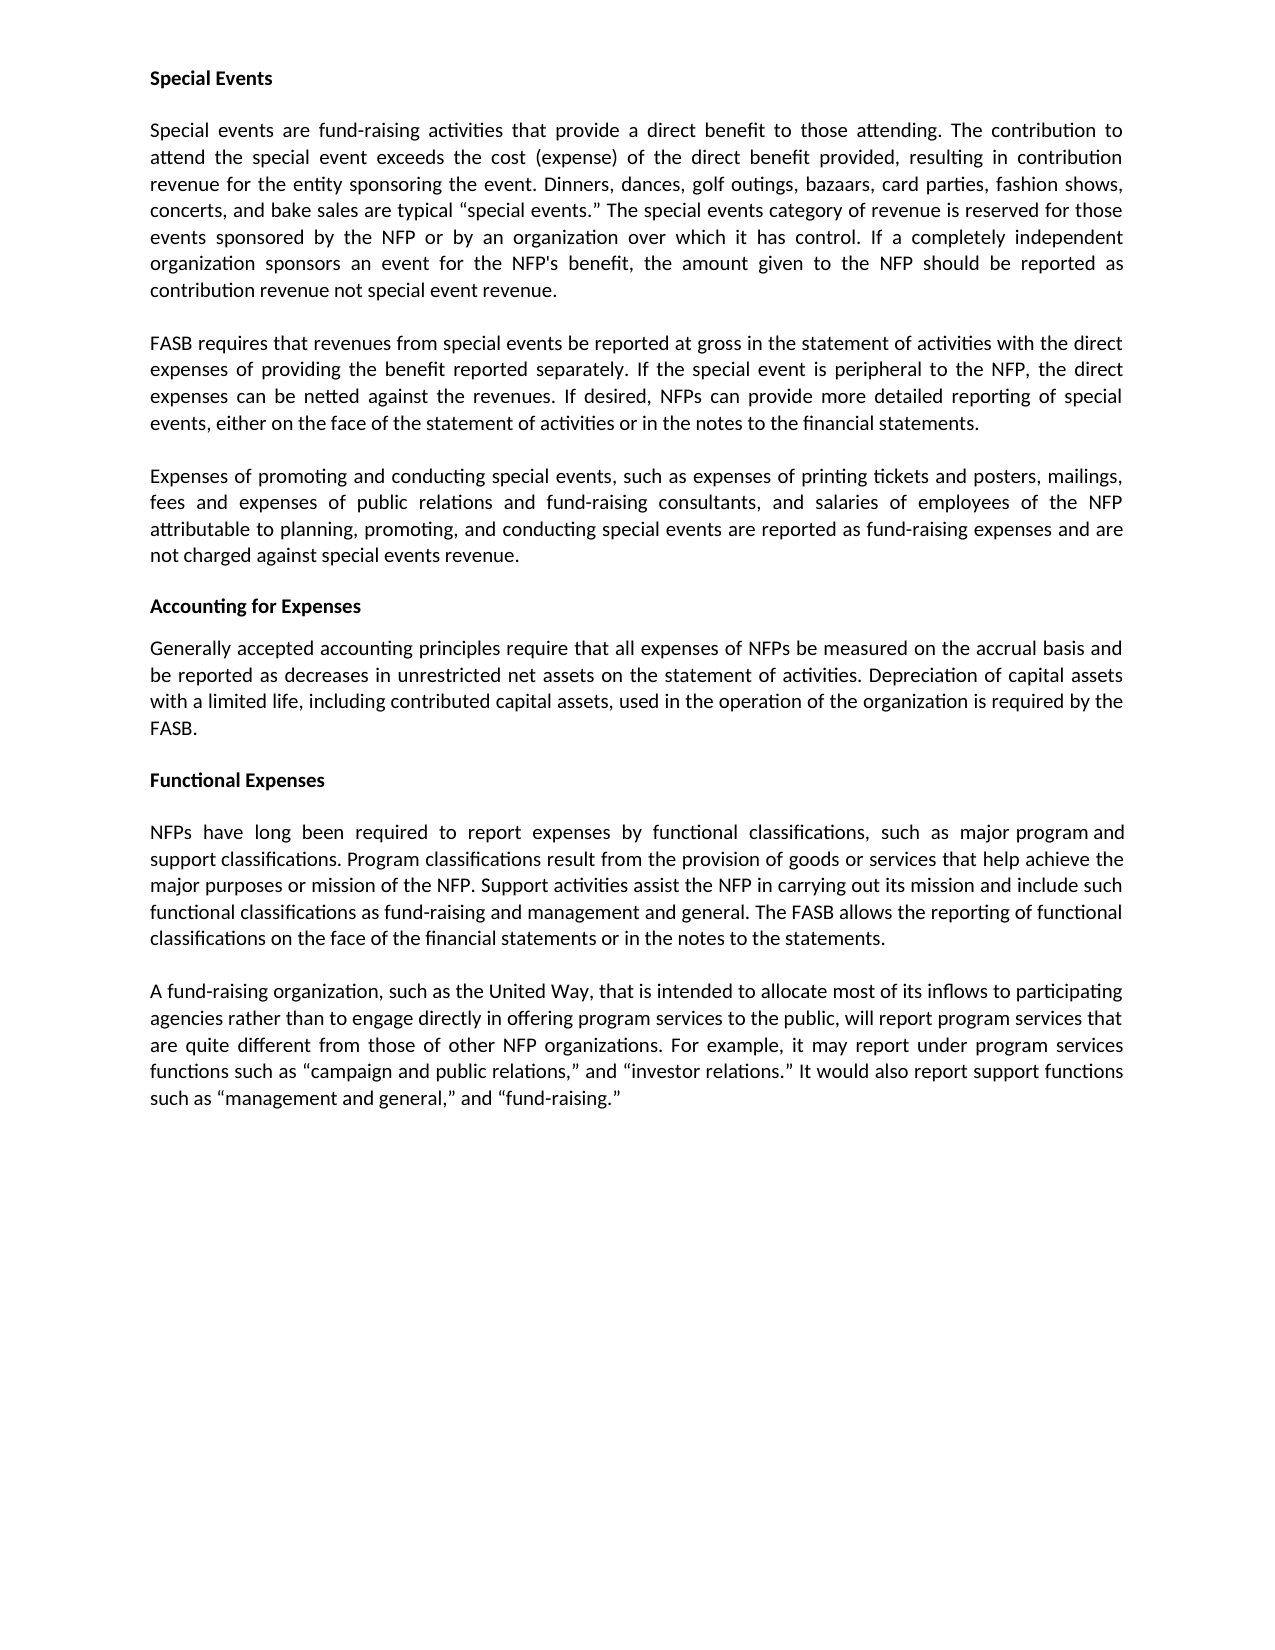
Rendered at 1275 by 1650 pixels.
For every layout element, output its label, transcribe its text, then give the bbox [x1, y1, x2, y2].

text FASB requires that revenues from special events be reported at gross in the statement of activities with the direct expenses of providing the benefit reported separately. If the special event is peripheral to the NFP, the direct expenses can be netted against the revenues. If desired, NFPs can provide more detailed reporting of special events, either on the face of the statement of activities or in the notes to the financial statements. [150, 329, 1125, 435]
text Expenses of promoting and conducting special events, such as expenses of printing tickets and posters, mailings, fees and expenses of public relations and fund-raising consultants, and salaries of employees of the NFP attributable to planning, promoting, and conducting special events are reported as fund-raising expenses and are not charged against special events revenue. [150, 462, 1125, 568]
text Generally accepted accounting principles require that all expenses of NFPs be measured on the accrual basis and be reported as decreases in unrestricted net assets on the statement of activities. Depreciation of capital assets with a limited life, including contributed capital assets, used in the operation of the organization is required by the FASB. [150, 634, 1125, 741]
text NFPs have long been required to report expenses by functional classifications, such as major program and support classifications. Program classifications result from the provision of goods or services that help achieve the major purposes or mission of the NFP. Support activities assist the NFP in carrying out its mission and include such functional classifications as fund-raising and management and general. The FASB allows the reporting of functional classifications on the face of the financial statements or in the notes to the statements. [150, 818, 1125, 951]
text Special Events [150, 66, 1125, 91]
text Special events are fund-raising activities that provide a direct benefit to those attending. The contribution to attend the special event exceeds the cost (expense) of the direct benefit provided, resulting in contribution revenue for the entity sponsoring the event. Dinners, dances, golf outings, bazaars, card parties, fashion shows, concerts, and bake sales are typical “special events.” The special events category of revenue is reserved for those events sponsored by the NFP or by an organization over which it has control. If a completely independent organization sponsors an event for the NFP's benefit, the amount given to the NFP should be reported as contribution revenue not special event revenue. [150, 116, 1125, 302]
text A fund-raising organization, such as the United Way, that is intended to allocate most of its inflows to participating agencies rather than to engage directly in offering program services to the public, will report program services that are quite different from those of other NFP organizations. For example, it may report under program services functions such as “campaign and public relations,” and “investor relations.” It would also report support functions such as “management and general,” and “fund-raising.” [150, 977, 1125, 1110]
text Accounting for Expenses [150, 593, 1125, 619]
text Functional Expenses [150, 767, 1125, 793]
